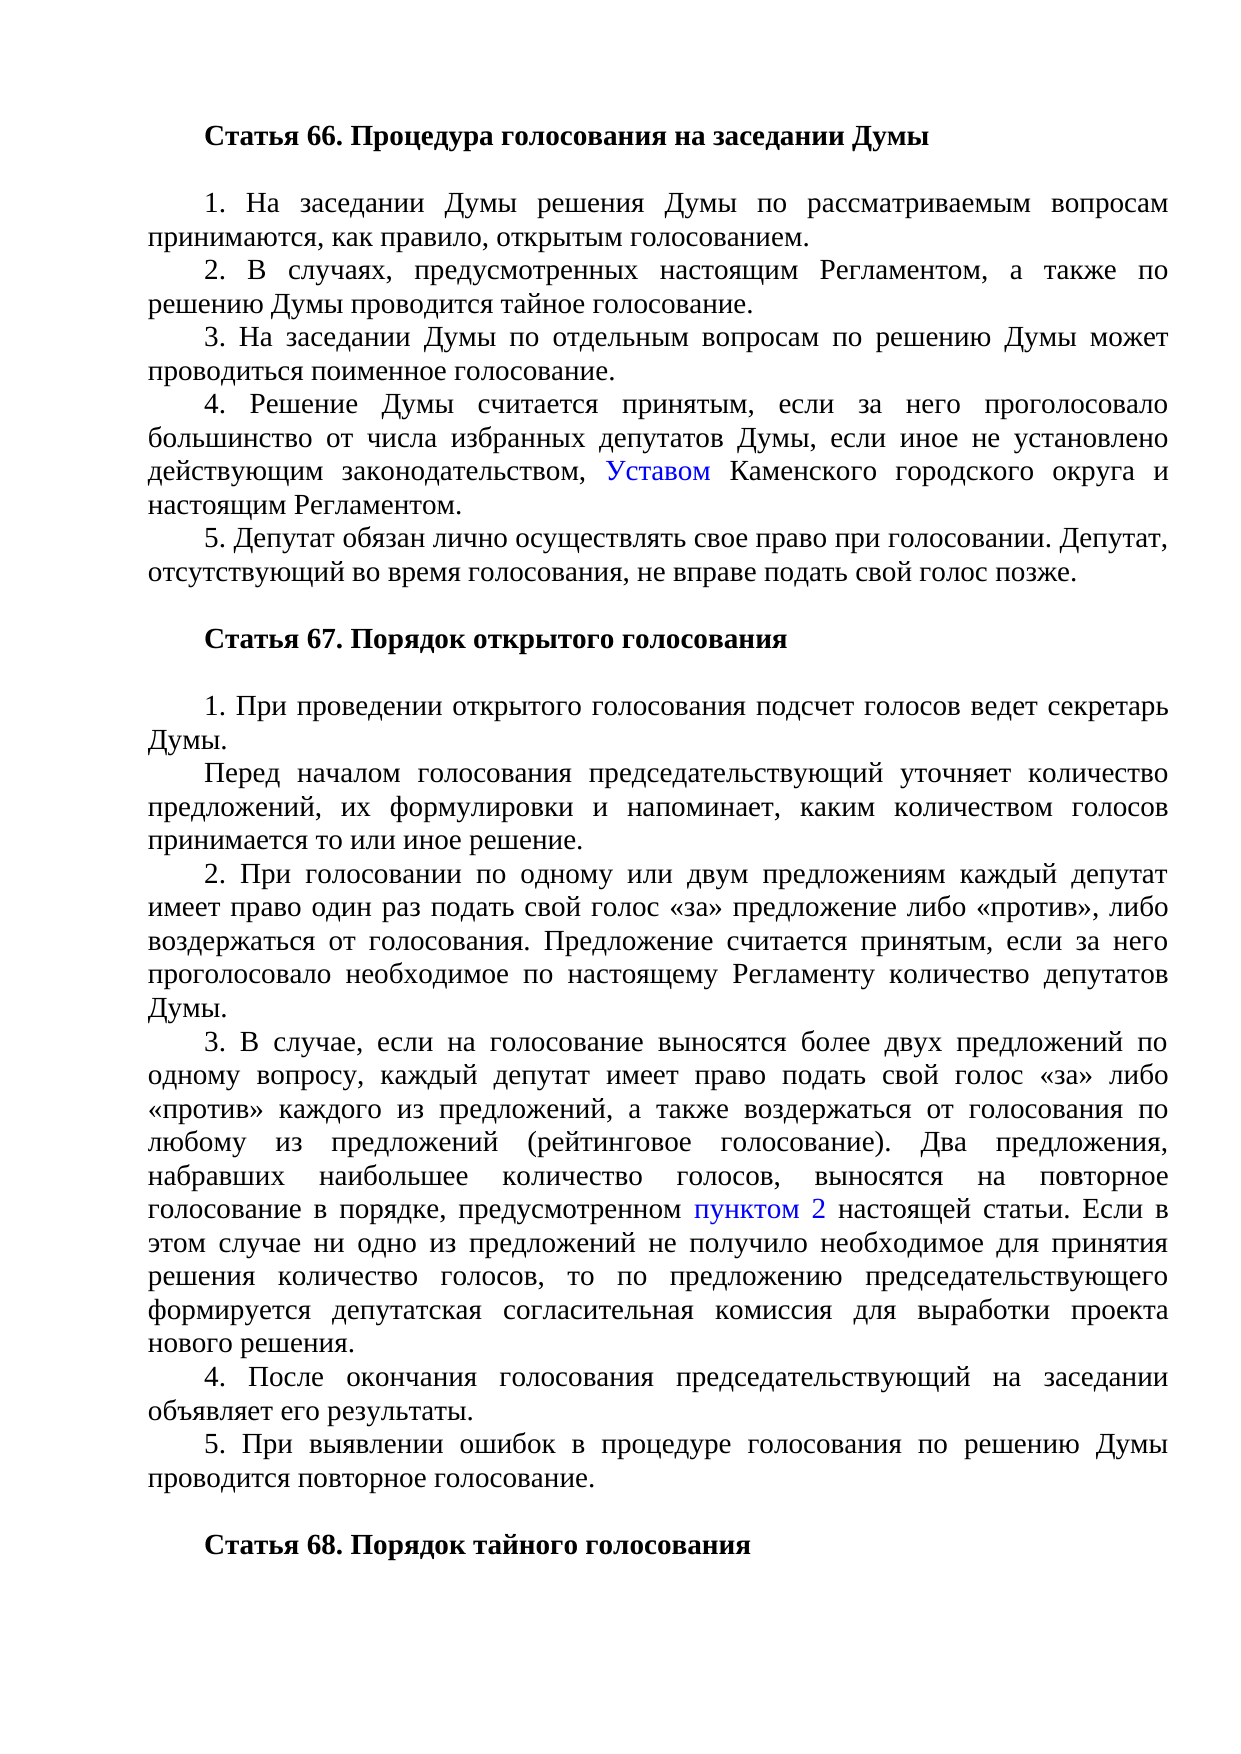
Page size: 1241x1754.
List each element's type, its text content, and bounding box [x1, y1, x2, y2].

text 4. После окончания голосования председательствующий на заседании объявляет его результаты. [148, 1359, 1169, 1426]
text Статья 67. Порядок открытого голосования [148, 621, 1169, 655]
text 1. На заседании Думы решения Думы по рассматриваемым вопросам принимаются, как правило, открытым голосованием. [148, 185, 1169, 252]
text Статья 68. Порядок тайного голосования [148, 1527, 1169, 1560]
text Перед началом голосования председательствующий уточняет количество предложений, их формулировки и напоминает, каким количеством голосов принимается то или иное решение. [148, 755, 1169, 856]
text Статья 66. Процедура голосования на заседании Думы [148, 118, 1169, 152]
text 5. Депутат обязан лично осуществлять свое право при голосовании. Депутат, отсутствующий во время голосования, не вправе подать свой голос позже. [148, 521, 1169, 588]
text 3. На заседании Думы по отдельным вопросам по решению Думы может проводиться поименное голосование. [148, 319, 1169, 386]
text 5. При выявлении ошибок в процедуре голосования по решению Думы проводится повторное голосование. [148, 1426, 1169, 1493]
text 3. В случае, если на голосование выносятся более двух предложений по одному вопросу, каждый депутат имеет право подать свой голос «за» либо «против» каждого из предложений, а также воздержаться от голосования по любому из предложений (рейтинговое голосование). Два предложения, набравших наибольшее количество голосов, выносятся на повторное голосование в порядке, предусмотренном пунктом 2 настоящей статьи. Если в этом случае ни одно из предложений не получило необходимое для принятия решения количество голосов, то по предложению председательствующего формируется депутатская согласительная комиссия для выработки проекта нового решения. [148, 1024, 1169, 1359]
text 2. В случаях, предусмотренных настоящим Регламентом, а также по решению Думы проводится тайное голосование. [148, 252, 1169, 319]
text 1. При проведении открытого голосования подсчет голосов ведет секретарь Думы. [148, 688, 1169, 755]
text 2. При голосовании по одному или двум предложениям каждый депутат имеет право один раз подать свой голос «за» предложение либо «против», либо воздержаться от голосования. Предложение считается принятым, если за него проголосовало необходимое по настоящему Регламенту количество депутатов Думы. [148, 856, 1169, 1024]
text 4. Решение Думы считается принятым, если за него проголосовало большинство от числа избранных депутатов Думы, если иное не установлено действующим законодательством, Уставом Каменского городского округа и настоящим Регламентом. [148, 386, 1169, 521]
